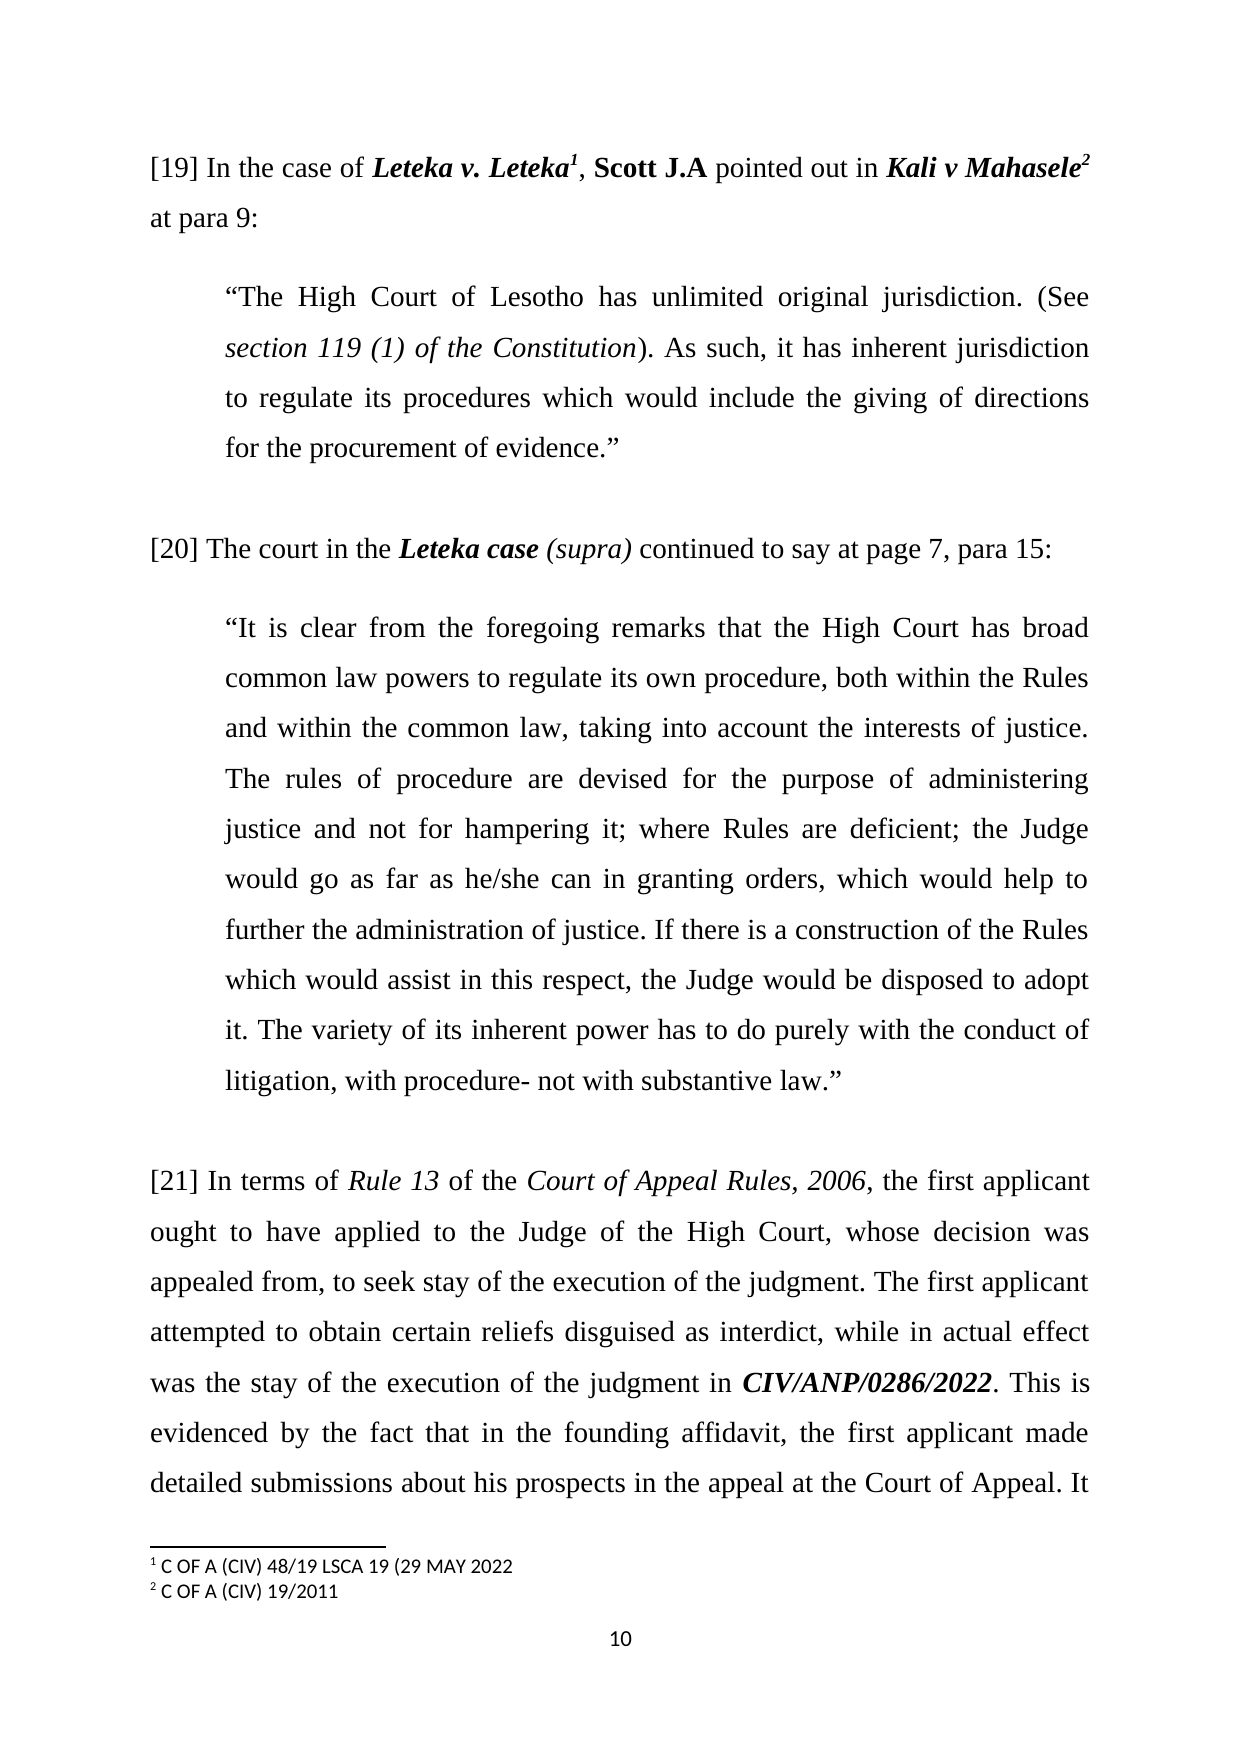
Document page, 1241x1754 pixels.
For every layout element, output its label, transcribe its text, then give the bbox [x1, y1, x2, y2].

text [19] In the case of Leteka v. Leteka, Scott J.A pointed out in Kali v Mahasele at para 9: [150, 150, 1090, 234]
text “It is clear from the foregoing remarks that the High Court has broad common law powers to regulate its own procedure, both within the Rules and within the common law, taking into account the interests of justice. The rules of procedure are devised for the purpose of administering justice and not for hampering it; where Rules are deficient; the Judge would go as far as he/she can in granting orders, which would help to further the administration of justice. If there is a construction of the Rules which would assist in this respect, the Judge would be disposed to adopt it. The variety of its inherent power has to do purely with the conduct of litigation, with procedure- not with substantive law.” [225, 610, 1090, 1096]
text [150, 1163, 1090, 1499]
text “The High Court of Lesotho has unlimited original jurisdiction. (See section 119 (1) of the Constitution). As such, it has inherent jurisdiction to regulate its procedures which would include the giving of directions for the procurement of evidence.” [225, 279, 1090, 464]
text [20] The court in the Leteka case (supra) continued to say at page 7, para 15: [150, 531, 1090, 564]
